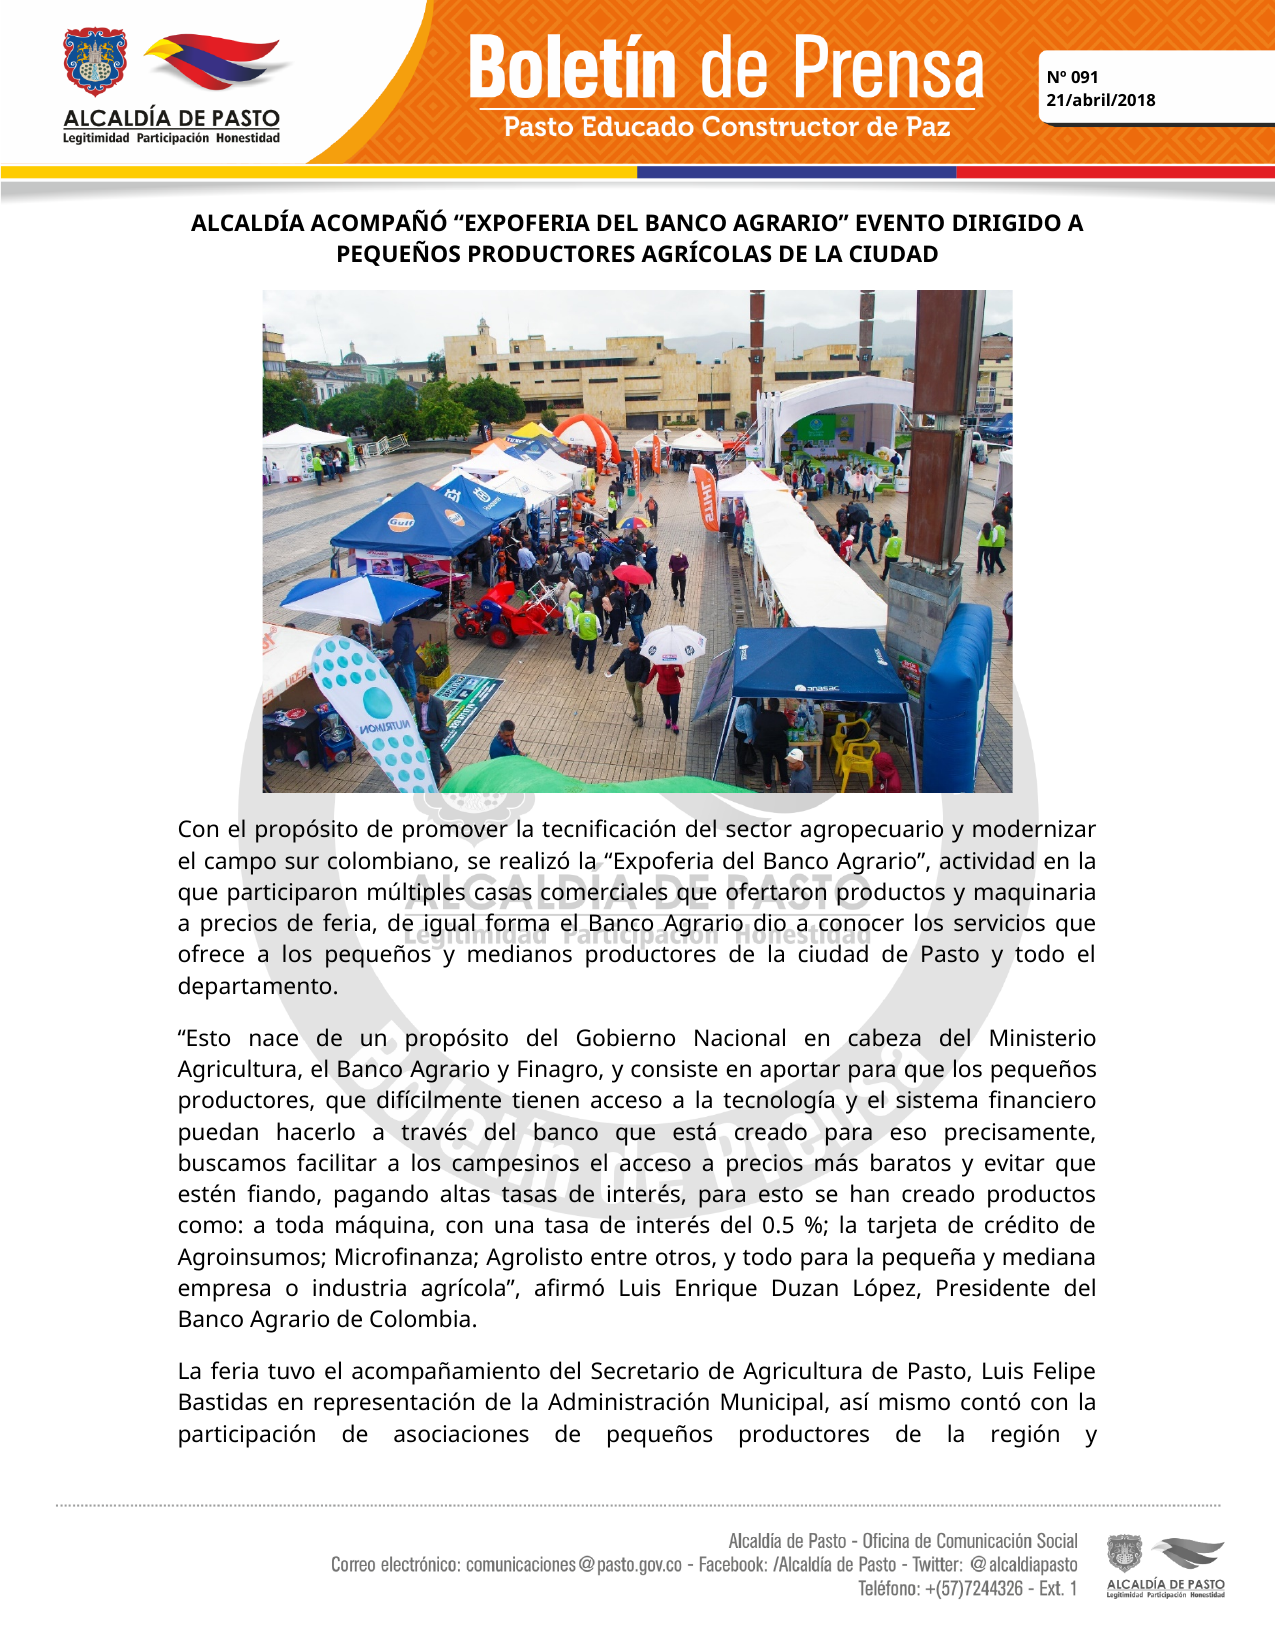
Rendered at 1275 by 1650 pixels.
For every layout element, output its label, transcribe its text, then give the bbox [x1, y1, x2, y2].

text Con el propósito de promover la tecnificación del sector agropecuario y modernizar el campo sur colombiano, se realizó la “Expoferia del Banco Agrario”, actividad en la que participaron múltiples casas comerciales que ofertaron productos y maquinaria a precios de feria, de igual forma el Banco Agrario dio a conocer los servicios que ofrece a los pequeños y medianos productores de la ciudad de Pasto y todo el departamento. [177, 813, 1098, 1001]
text “Esto nace de un propósito del Gobierno Nacional en cabeza del Ministerio Agricultura, el Banco Agrario y Finagro, y consiste en aportar para que los pequeños productores, que difícilmente tienen acceso a la tecnología y el sistema financiero puedan hacerlo a través del banco que está creado para eso precisamente, buscamos facilitar a los campesinos el acceso a precios más baratos y evitar que estén fiando, pagando altas tasas de interés, para esto se han creado productos como: a toda máquina, con una tasa de interés del 0.5 %; la tarjeta de crédito de Agroinsumos; Microfinanza; Agrolisto entre otros, y todo para la pequeña y mediana empresa o industria agrícola”, afirmó Luis Enrique Duzan López, Presidente del Banco Agrario de Colombia. [177, 1022, 1098, 1334]
text ALCALDÍA ACOMPAÑÓ “EXPOFERIA DEL BANCO AGRARIO” EVENTO DIRIGIDO A PEQUEÑOS PRODUCTORES AGRÍCOLAS DE LA CIUDAD [177, 207, 1098, 269]
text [177, 1355, 1098, 1449]
picture [0, 0, 1275, 1645]
